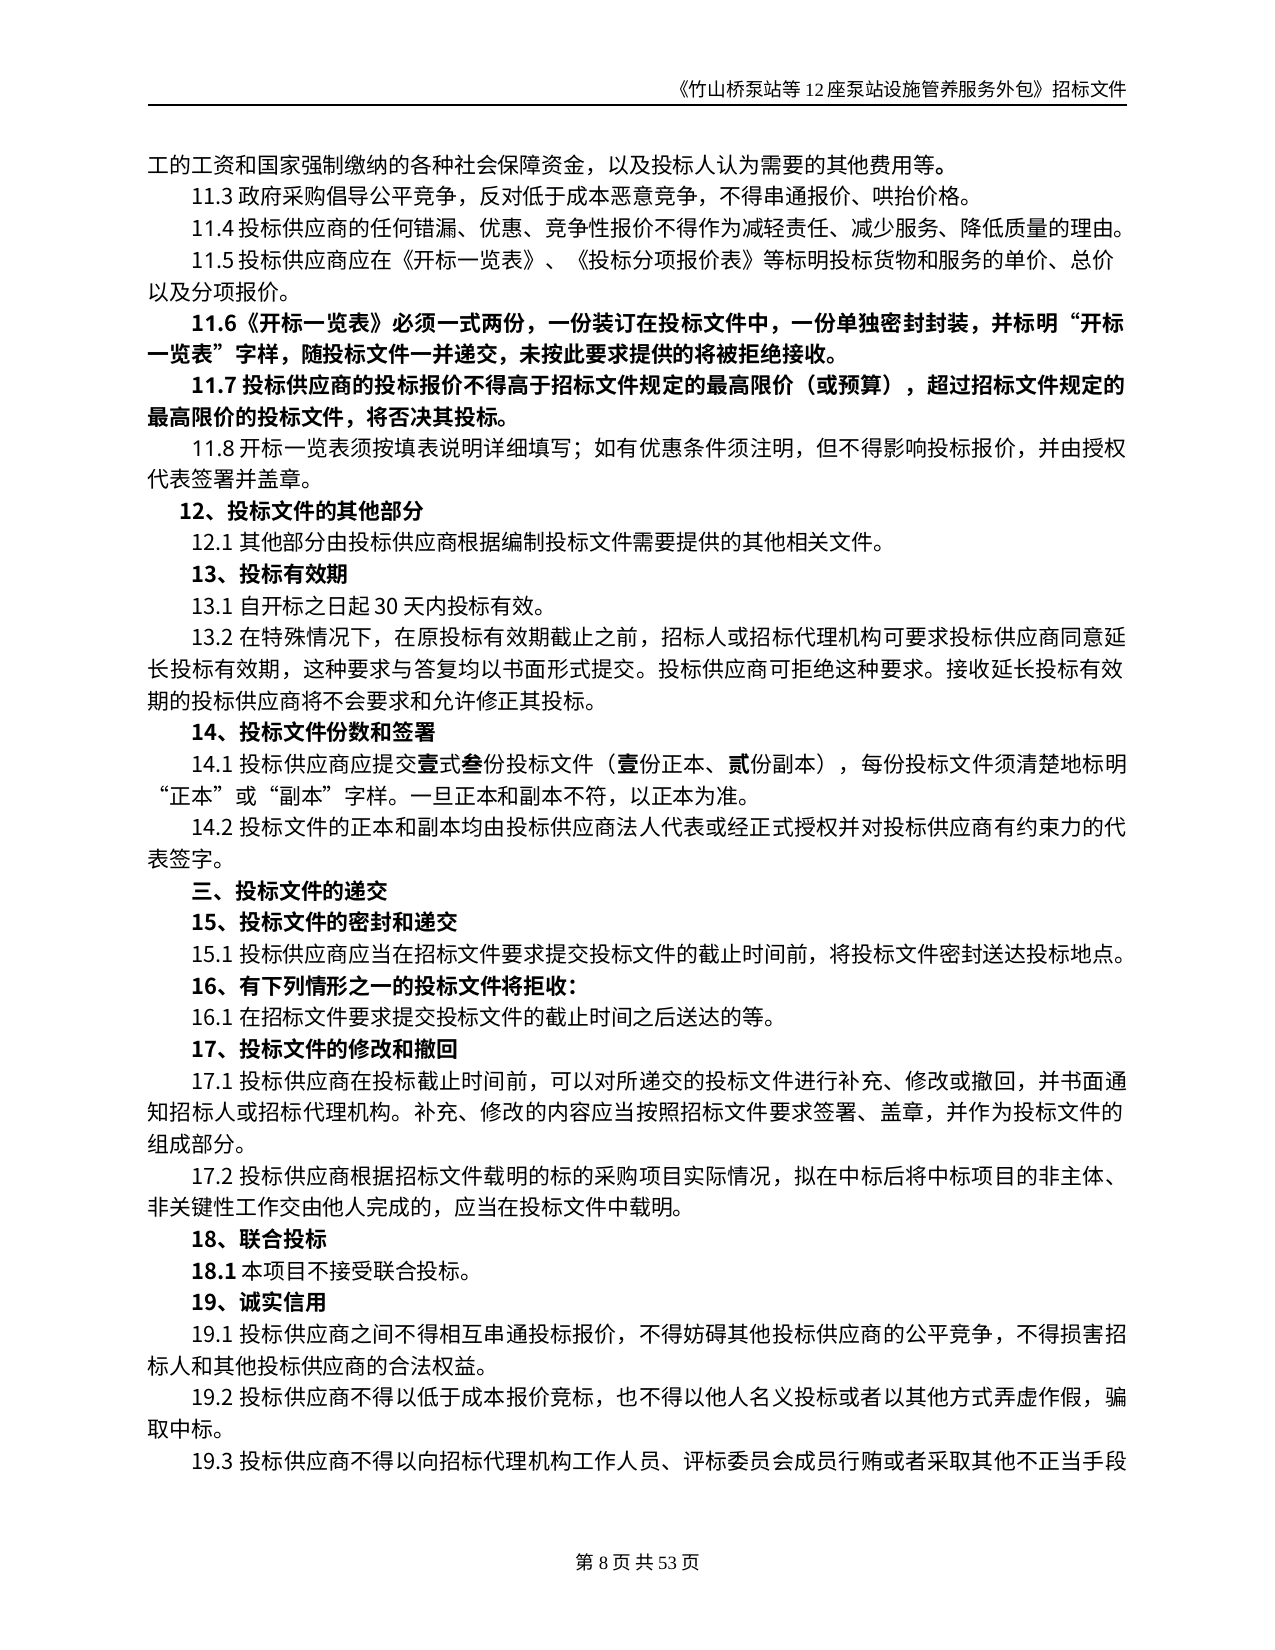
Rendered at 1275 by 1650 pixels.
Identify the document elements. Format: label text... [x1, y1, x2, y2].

text 16、有下列情形之一的投标文件将拒收： [148, 969, 1127, 1000]
text 15、投标文件的密封和递交 [148, 905, 1127, 937]
text 18、联合投标 [148, 1222, 1127, 1254]
text 12.1 其他部分由投标供应商根据编制投标文件需要提供的其他相关文件。 [148, 525, 1127, 557]
text 11.3政府采购倡导公平竞争，反对低于成本恶意竞争，不得串通报价、哄抬价格。 [148, 179, 1127, 211]
text 17.1 投标供应商在投标截止时间前，可以对所递交的投标文件进行补充、修改或撤回，并书面通知招标人或招标代理机构。补充、修改的内容应当按照招标文件要求签署、盖章，并作为投标文件的组成部分。 [148, 1064, 1127, 1159]
text 16.1 在招标文件要求提交投标文件的截止时间之后送达的等。 [148, 1000, 1127, 1032]
text 11.6《开标一览表》必须一式两份，一份装订在投标文件中，一份单独密封封装，并标明“开标一览表”字样，随投标文件一并递交，未按此要求提供的将被拒绝接收。 [148, 306, 1127, 369]
text 18.1本项目不接受联合投标。 [148, 1254, 1127, 1285]
text 14、投标文件份数和签署 [148, 715, 1127, 747]
text 13.1 自开标之日起30天内投标有效。 [148, 589, 1127, 620]
text 14.1 投标供应商应提交壹式叁份投标文件（壹份正本、贰份副本），每份投标文件须清楚地标明“正本”或“副本”字样。一旦正本和副本不符，以正本为准。 [148, 747, 1127, 810]
text 19.2 投标供应商不得以低于成本报价竞标，也不得以他人名义投标或者以其他方式弄虚作假，骗取中标。 [148, 1380, 1127, 1444]
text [148, 1444, 1127, 1475]
text 15.1 投标供应商应当在招标文件要求提交投标文件的截止时间前，将投标文件密封送达投标地点。 [148, 937, 1127, 969]
text 19、诚实信用 [148, 1285, 1127, 1317]
text 三、投标文件的递交 [148, 874, 1127, 905]
text 11.8开标一览表须按填表说明详细填写；如有优惠条件须注明，但不得影响投标报价，并由授权代表签署并盖章。 [148, 431, 1127, 494]
text 14.2 投标文件的正本和副本均由投标供应商法人代表或经正式授权并对投标供应商有约束力的代表签字。 [148, 810, 1127, 874]
text 13.2 在特殊情况下，在原投标有效期截止之前，招标人或招标代理机构可要求投标供应商同意延长投标有效期，这种要求与答复均以书面形式提交。投标供应商可拒绝这种要求。接收延长投标有效期的投标供应商将不会要求和允许修正其投标。 [148, 620, 1127, 715]
text 19.1 投标供应商之间不得相互串通投标报价，不得妨碍其他投标供应商的公平竞争，不得损害招标人和其他投标供应商的合法权益。 [148, 1317, 1127, 1380]
text 11.7 投标供应商的投标报价不得高于招标文件规定的最高限价（或预算），超过招标文件规定的最高限价的投标文件，将否决其投标。 [148, 369, 1127, 431]
text 13、投标有效期 [148, 557, 1127, 589]
text 12、投标文件的其他部分 [148, 494, 1127, 525]
text 11.5投标供应商应在《开标一览表》、《投标分项报价表》等标明投标货物和服务的单价、总价以及分项报价。 [148, 243, 1127, 306]
text 17、投标文件的修改和撤回 [148, 1032, 1127, 1064]
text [148, 148, 1127, 179]
text 17.2 投标供应商根据招标文件载明的标的采购项目实际情况，拟在中标后将中标项目的非主体、非关键性工作交由他人完成的，应当在投标文件中载明。 [148, 1159, 1127, 1222]
text 11.4投标供应商的任何错漏、优惠、竞争性报价不得作为减轻责任、减少服务、降低质量的理由。 [148, 211, 1127, 243]
